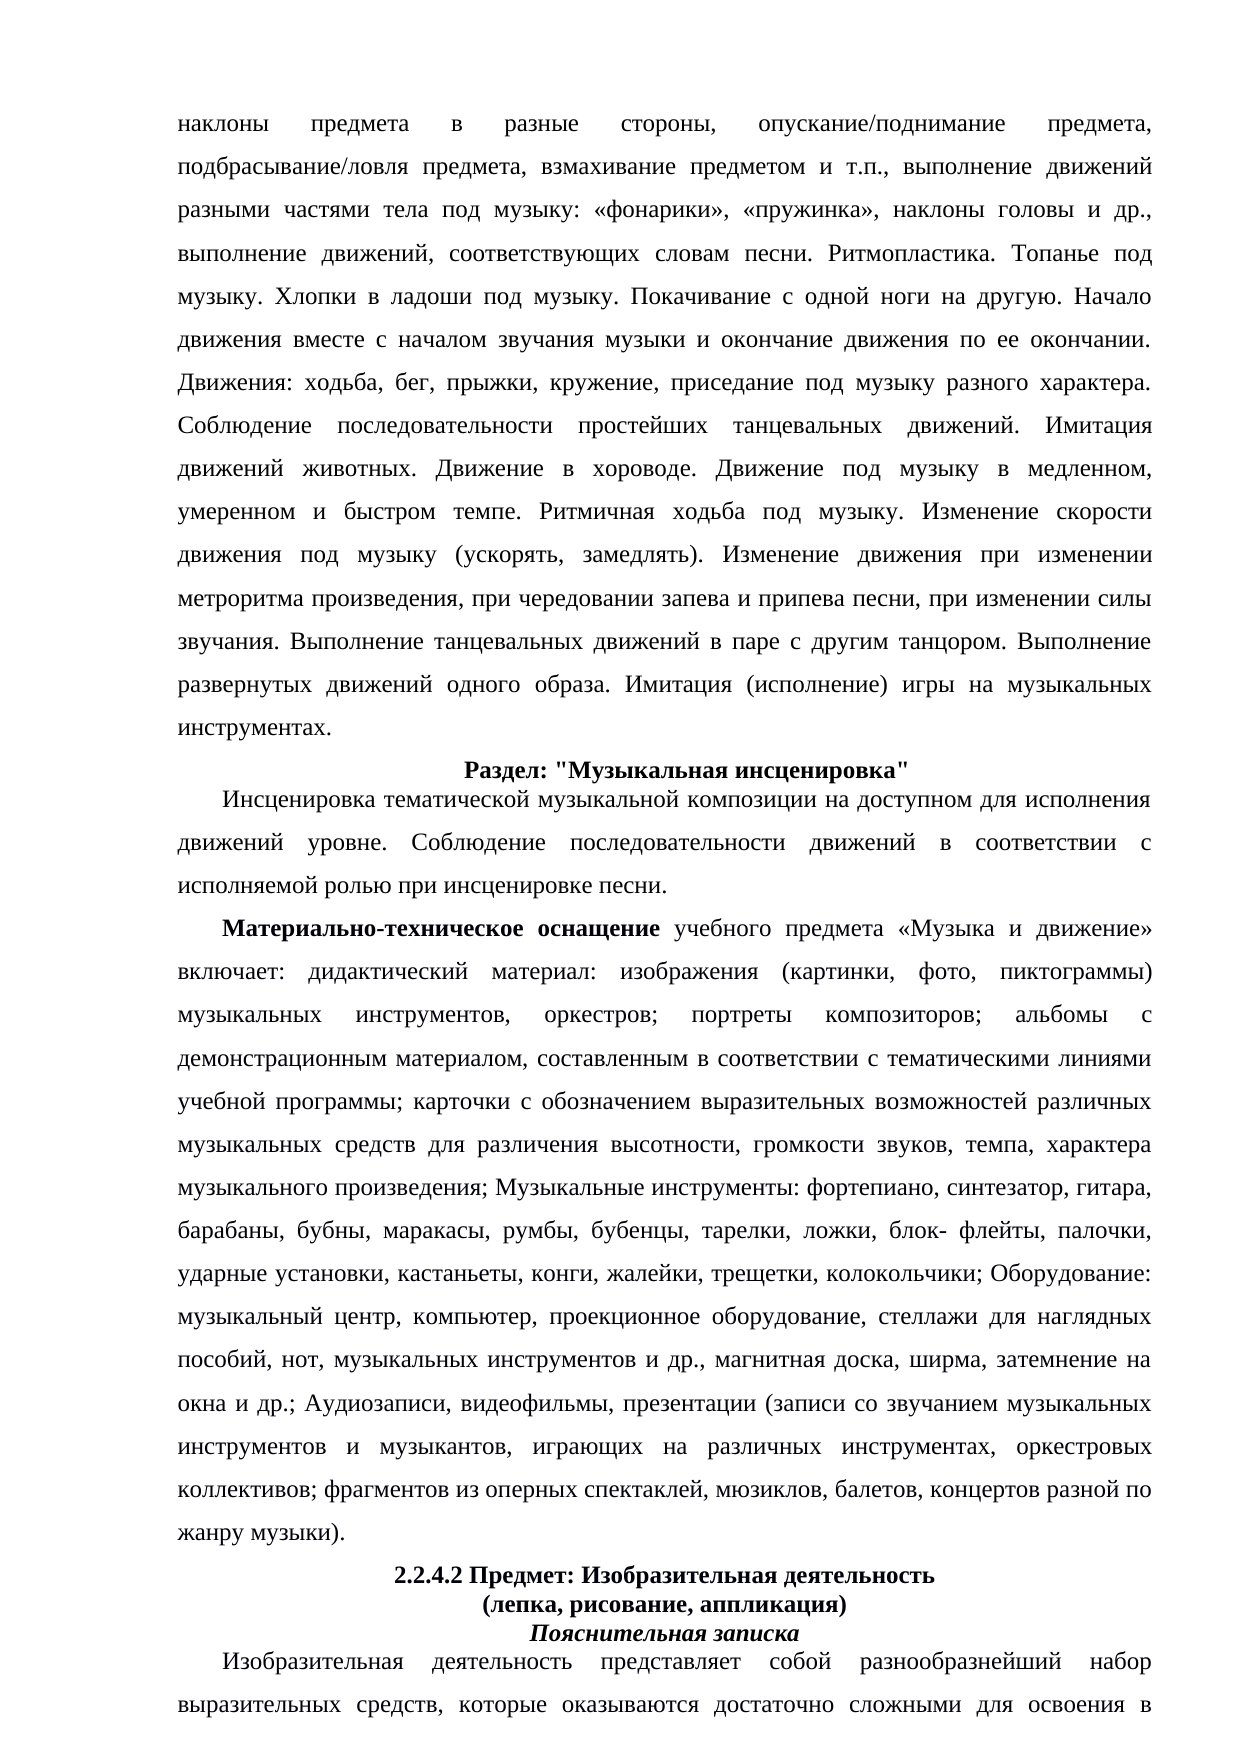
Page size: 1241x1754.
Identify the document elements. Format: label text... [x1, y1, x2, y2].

subtitle Пояснительная записка [529, 1618, 1165, 1646]
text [177, 1646, 1152, 1718]
text наклоны предмета в разные стороны, опускание/поднимание предмета, подбрасывание/ловля предмета, взмахивание предметом и т.п., выполнение движений разными частями тела под музыку: «фонарики», «пружинка», наклоны головы и др., выполнение движений, соответствующих словам песни. Ритмопластика. Топанье под музыку. Хлопки в ладоши под музыку. Покачивание с одной ноги на другую. Начало движения вместе с началом звучания музыки и окончание движения по ее окончании. Движения: ходьба, бег, прыжки, кружение, приседание под музыку разного характера. Соблюдение последовательности простейших танцевальных движений. Имитация движений животных. Движение в хороводе. Движение под музыку в медленном, умеренном и быстром темпе. Ритмичная ходьба под музыку. Изменение скорости движения под музыку (ускорять, замедлять). Изменение движения при изменении метроритма произведения, при чередовании запева и припева песни, при изменении силы звучания. Выполнение танцевальных движений в паре с другим танцором. Выполнение развернутых движений одного образа. Имитация (исполнение) игры на музыкальных инструментах. [177, 108, 1152, 741]
text (лепка, рисование, аппликация) [182, 1589, 1147, 1618]
text Материально-техническое оснащение учебного предмета «Музыка и движение» включает: дидактический материал: изображения (картинки, фото, пиктограммы) музыкальных инструментов, оркестров; портреты композиторов; альбомы с демонстрационным материалом, составленным в соответствии с тематическими линиями учебной программы; карточки с обозначением выразительных возможностей различных музыкальных средств для различения высотности, громкости звуков, темпа, характера музыкального произведения; Музыкальные инструменты: фортепиано, синтезатор, гитара, барабаны, бубны, маракасы, румбы, бубенцы, тарелки, ложки, блок- флейты, палочки, ударные установки, кастаньеты, конги, жалейки, трещетки, колокольчики; Оборудование: музыкальный центр, компьютер, проекционное оборудование, стеллажи для наглядных пособий, нот, музыкальных инструментов и др., магнитная доска, ширма, затемнение на окна и др.; Аудиозаписи, видеофильмы, презентации (записи со звучанием музыкальных инструментов и музыкантов, играющих на различных инструментах, оркестровых коллективов; фрагментов из оперных спектаклей, мюзиклов, балетов, концертов разной по жанру музыки). [177, 913, 1153, 1546]
subtitle Раздел: "Музыкальная инсценировка" [464, 755, 1165, 784]
text Инсценировка тематической музыкальной композиции на доступном для исполнения движений уровне. Соблюдение последовательности движений в соответствии с исполняемой ролью при инсценировке песни. [177, 784, 1151, 899]
subtitle Предмет: Изобразительная деятельность [394, 1560, 1165, 1589]
